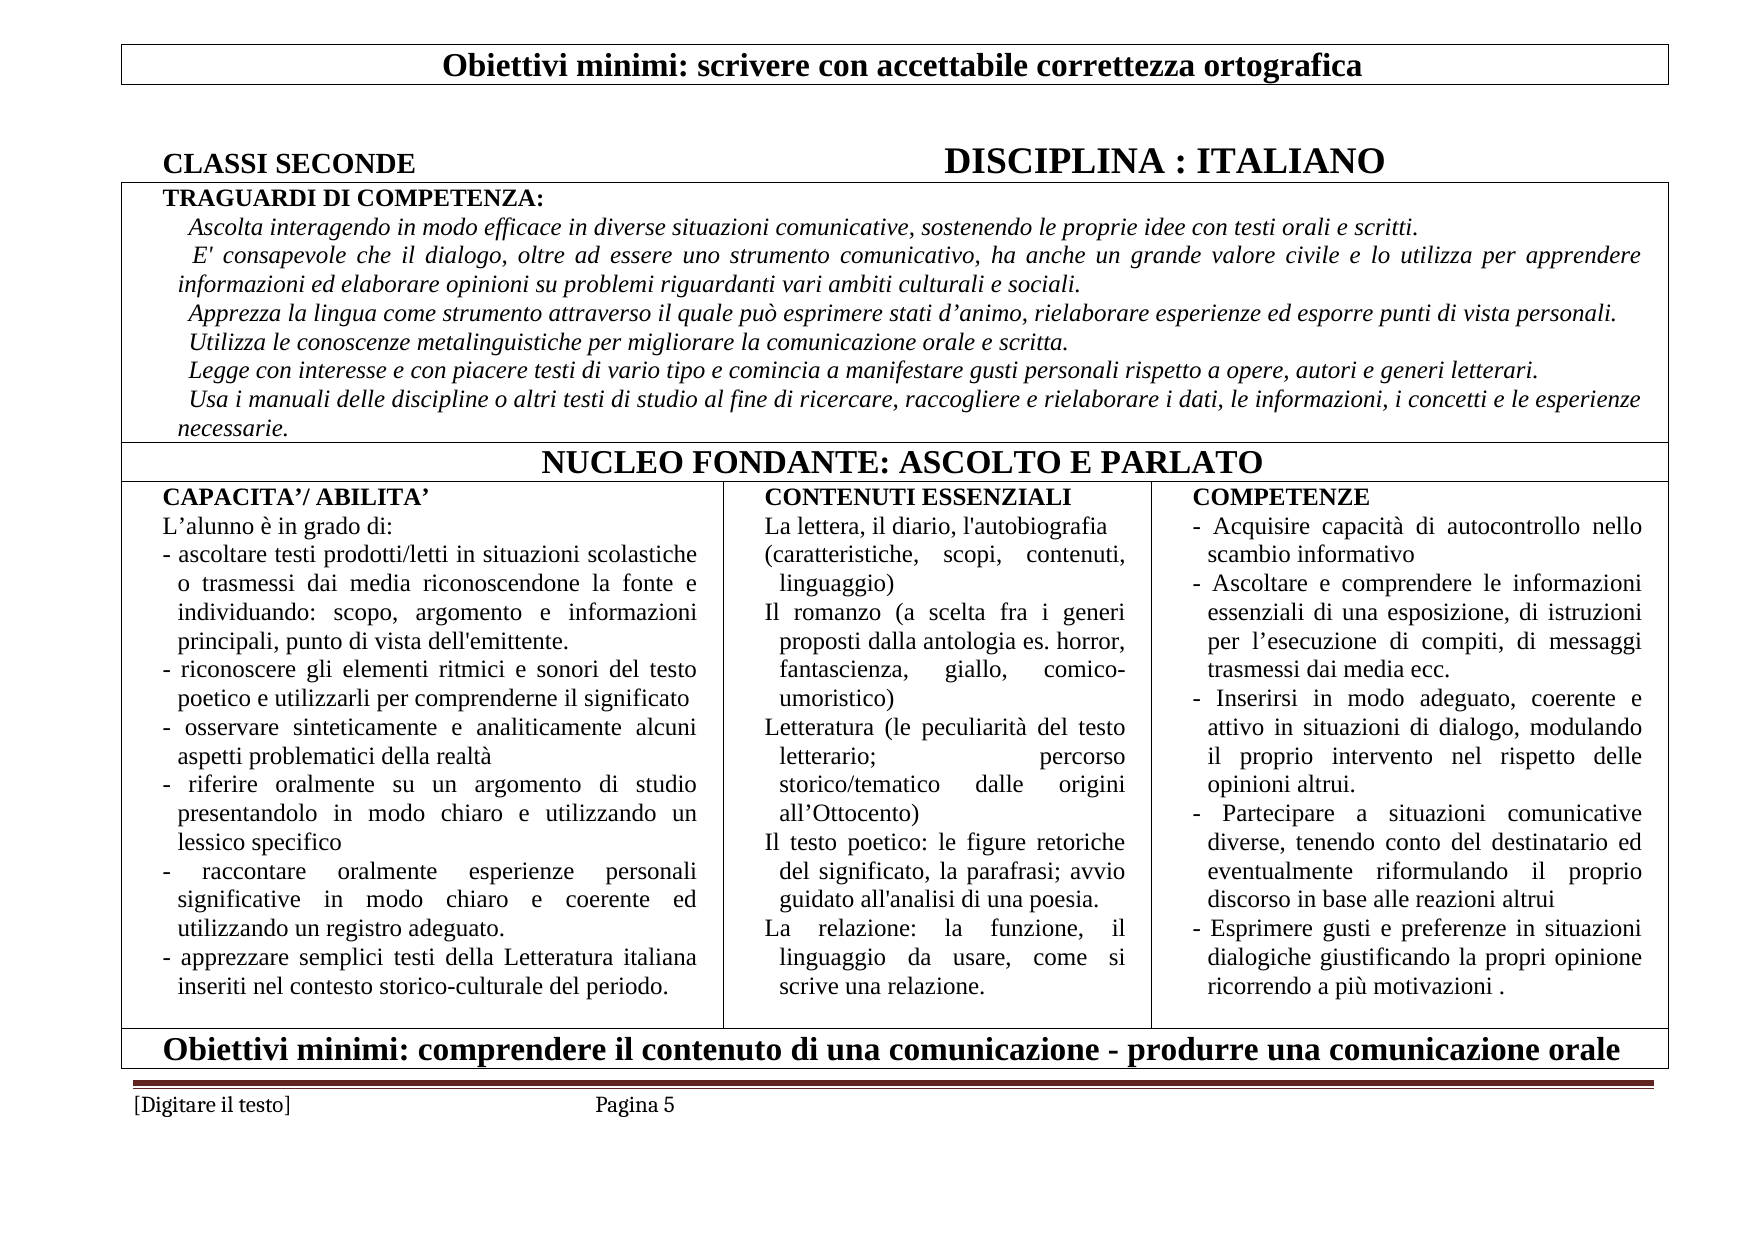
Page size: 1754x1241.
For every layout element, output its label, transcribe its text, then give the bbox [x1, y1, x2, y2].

table_header TRAGUARDI DI COMPETENZA:  Ascolta interagendo in modo efficace in diverse situazioni comunicative, sostenendo le proprie idee con testi orali e scritti.  E' consapevole che il dialogo, oltre ad essere uno strumento comunicativo, ha anche un grande valore civile e lo utilizza per apprendere informazioni ed elaborare opinioni su problemi riguardanti vari ambiti culturali e sociali.  Apprezza la lingua come strumento attraverso il quale può esprimere stati d’animo, rielaborare esperienze ed esporre punti di vista personali.  Utilizza le conoscenze metalinguistiche per migliorare la comunicazione orale e scritta.  Legge con interesse e con piacere testi di vario tipo e comincia a manifestare gusti personali rispetto a opere, autori e generi letterari.  Usa i manuali delle discipline o altri testi di studio al fine di ricercare, raccogliere e rielaborare i dati, le informazioni, i concetti e le esperienze necessarie. [122, 183, 1668, 442]
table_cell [122, 1029, 1668, 1068]
table_cell NUCLEO FONDANTE: ASCOLTO E PARLATO [122, 443, 1668, 481]
table_cell COMPETENZE - Acquisire capacità di autocontrollo nello scambio informativo - Ascoltare e comprendere le informazioni essenziali di una esposizione, di istruzioni per l’esecuzione di compiti, di messaggi trasmessi dai media ecc. - Inserirsi in modo adeguato, coerente e attivo in situazioni di dialogo, modulando il proprio intervento nel rispetto delle opinioni altrui. - Partecipare a situazioni comunicative diverse, tenendo conto del destinatario ed eventualmente riformulando il proprio discorso in base alle reazioni altrui - Esprimere gusti e preferenze in situazioni dialogiche giustificando la propri opinione ricorrendo a più motivazioni . [1152, 482, 1668, 1028]
table_cell CAPACITA’/ ABILITA’ L’alunno è in grado di: - ascoltare testi prodotti/letti in situazioni scolastiche o trasmessi dai media riconoscendone la fonte e individuando: scopo, argomento e informazioni principali, punto di vista dell'emittente. - riconoscere gli elementi ritmici e sonori del testo poetico e utilizzarli per comprenderne il significato - osservare sinteticamente e analiticamente alcuni aspetti problematici della realtà - riferire oralmente su un argomento di studio presentandolo in modo chiaro e utilizzando un lessico specifico - raccontare oralmente esperienze personali significative in modo chiaro e coerente ed utilizzando un registro adeguato. - apprezzare semplici testi della Letteratura italiana inseriti nel contesto storico-culturale del periodo. [122, 482, 723, 1028]
table_cell Obiettivi minimi: scrivere con accettabile correttezza ortografica [122, 45, 1668, 84]
table_cell CONTENUTI ESSENZIALI La lettera, il diario, l'autobiografia (caratteristiche, scopi, contenuti, linguaggio) Il romanzo (a scelta fra i generi proposti dalla antologia es. horror, fantascienza, giallo, comico-umoristico) Letteratura (le peculiarità del testo letterario; percorso storico/tematico dalle origini all’Ottocento) Il testo poetico: le figure retoriche del significato, la parafrasi; avvio guidato all'analisi di una poesia. La relazione: la funzione, il linguaggio da usare, come si scrive una relazione. [724, 482, 1151, 1028]
text CLASSI SECONDE DISCIPLINA : ITALIANO [162, 139, 1639, 182]
